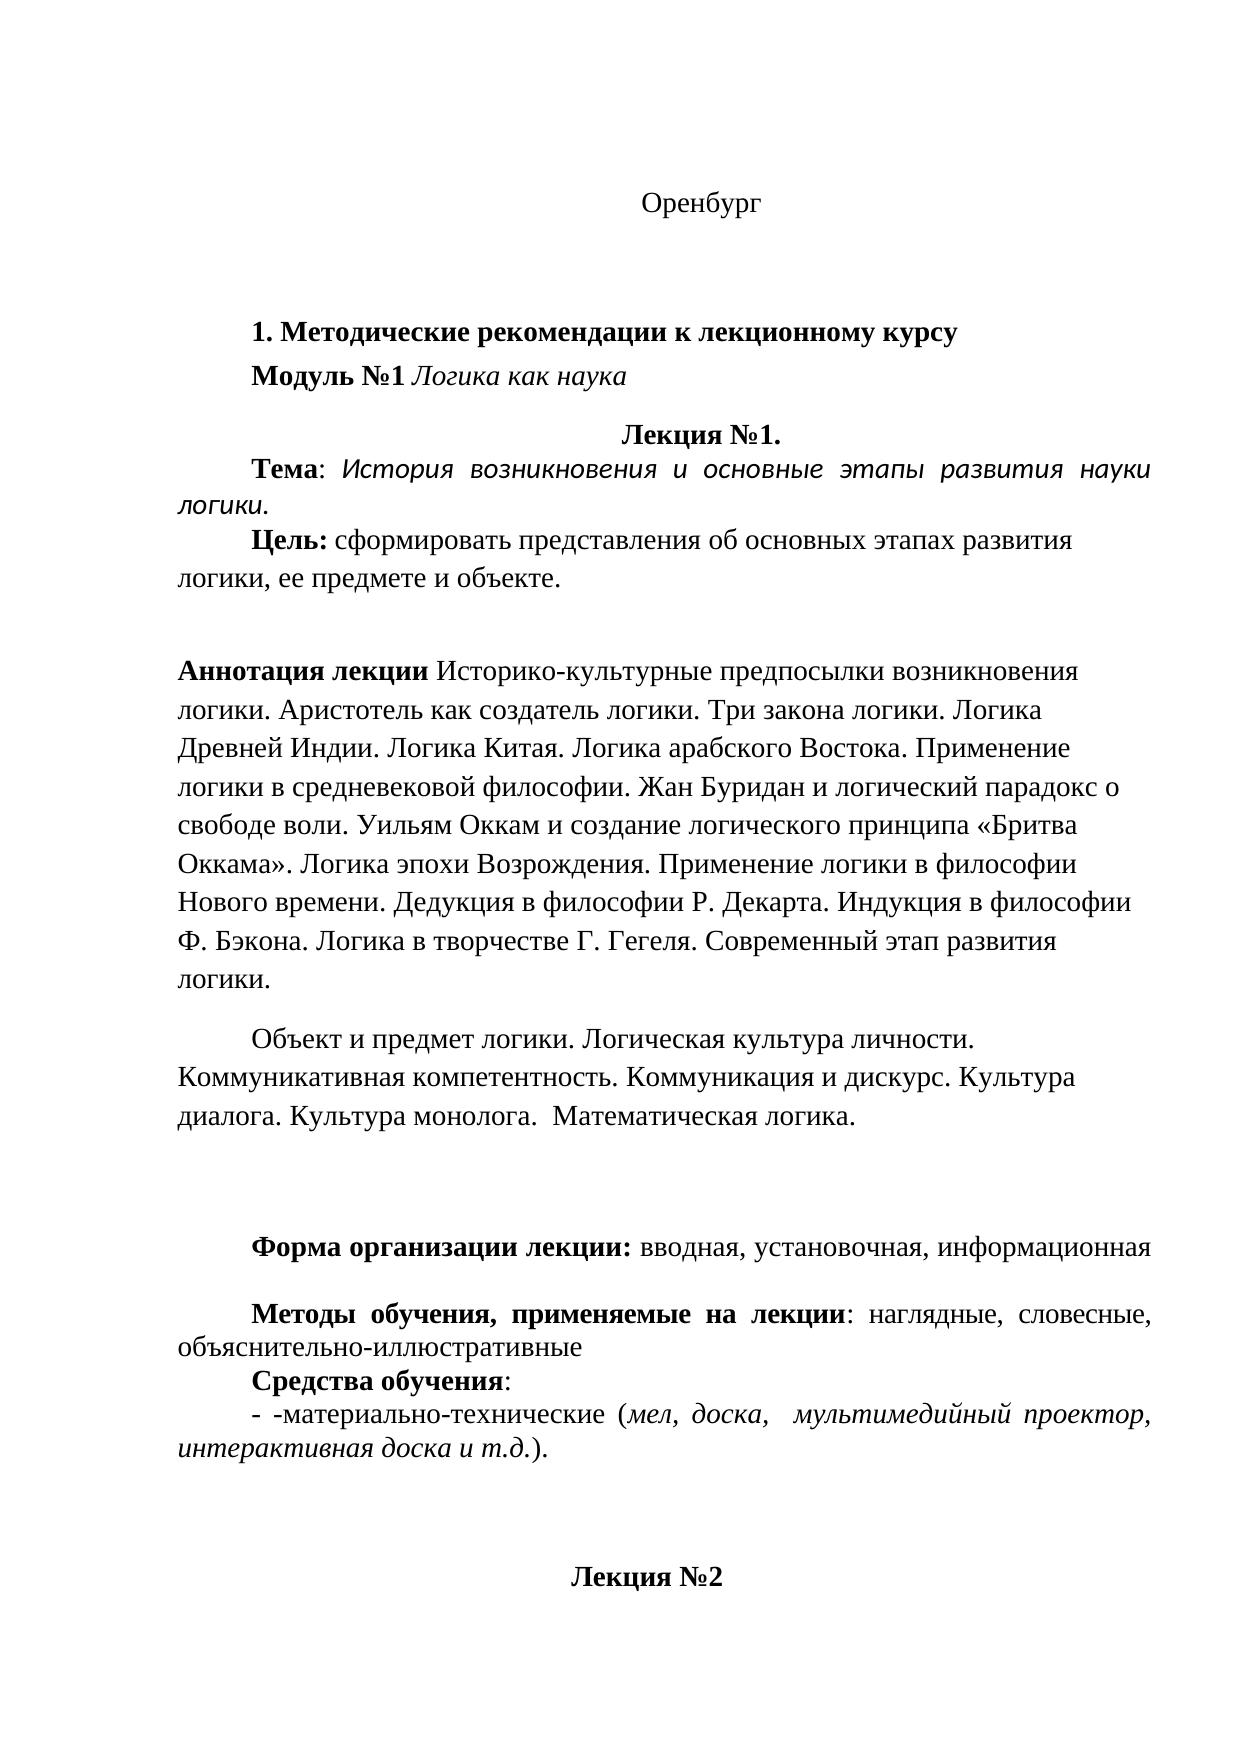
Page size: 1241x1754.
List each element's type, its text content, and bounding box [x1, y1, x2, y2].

text Лекция №2 [118, 1559, 1152, 1593]
text Форма организации лекции: вводная, установочная, информационная [177, 1229, 1152, 1296]
text Оренбург [177, 185, 1152, 219]
text Лекция №1. [177, 417, 1152, 451]
text 1. Методические рекомендации к лекционному курсу [177, 314, 1152, 348]
text Цель: сформировать представления об основных этапах развития логики, ее предмете и объекте. [177, 522, 1152, 594]
text Аннотация лекции Историко-культурные предпосылки возникновения логики. Аристотель как создатель логики. Три закона логики. Логика Древней Индии. Логика Китая. Логика арабского Востока. Применение логики в средневековой философии. Жан Буридан и логический парадокс о свободе воли. Уильям Оккам и создание логического принципа «Бритва Оккама». Логика эпохи Возрождения. Применение логики в философии Нового времени. Дедукция в философии Р. Декарта. Индукция в философии Ф. Бэкона. Логика в творчестве Г. Гегеля. Современный этап развития логики. [177, 653, 1152, 995]
text Методы обучения, применяемые на лекции: наглядные, словесные, объяснительно-иллюстративные [177, 1296, 1152, 1363]
text Объект и предмет логики. Логическая культура личности. Коммуникативная компетентность. Коммуникация и дискурс. Культура диалога. Культура монолога. Математическая логика. [177, 1021, 1152, 1132]
text - -материально-технические (мел, доска, мультимедийный проектор, интерактивная доска и т.д.). [177, 1396, 1152, 1463]
text Средства обучения: [177, 1363, 1152, 1396]
list Модуль №1 Логика как наука [177, 358, 1152, 391]
text Тема: История возникновения и основные этапы развития науки логики. [177, 451, 1152, 522]
